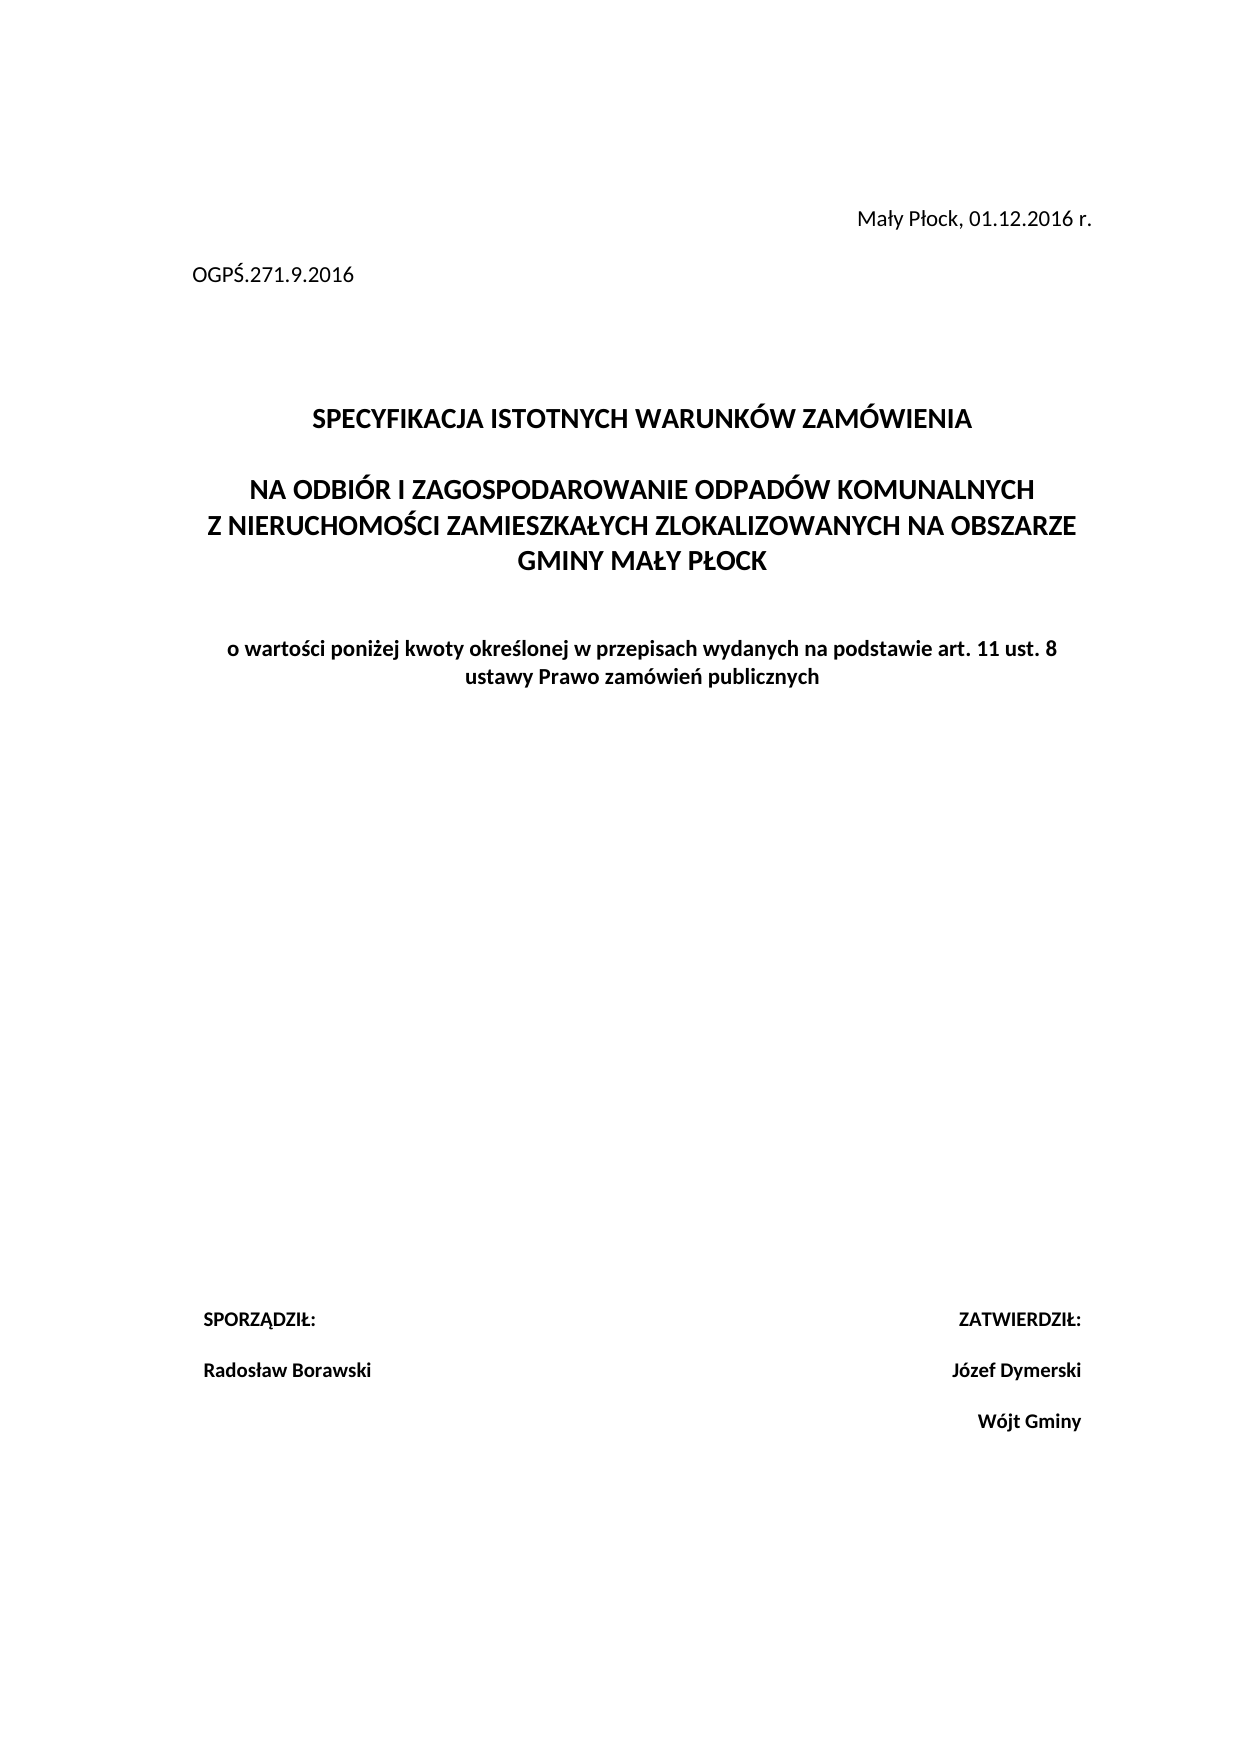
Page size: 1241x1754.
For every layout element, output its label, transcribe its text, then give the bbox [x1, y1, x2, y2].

list SPECYFIKACJA ISTOTNYCH WARUNKÓW ZAMÓWIENIA [192, 400, 1093, 435]
list o wartości poniżej kwoty określonej w przepisach wydanych na podstawie art. 11 ust. 8 ustawy Prawo zamówień publicznych [192, 634, 1093, 690]
list Mały Płock, 01.12.2016 r. [192, 204, 1093, 232]
list OGPŚ.271.9.2016 [192, 260, 1093, 288]
list Z NIERUCHOMOŚCI ZAMIESZKAŁYCH ZLOKALIZOWANYCH NA OBSZARZE GMINY MAŁY PŁOCK [192, 507, 1093, 578]
table_header SPORZĄDZIŁ: Radosław Borawski [192, 1306, 642, 1433]
table_header ZATWIERDZIŁ: Józef Dymerski Wójt Gminy [642, 1306, 1093, 1433]
list NA ODBIÓR I ZAGOSPODAROWANIE ODPADÓW KOMUNALNYCH [192, 471, 1093, 507]
